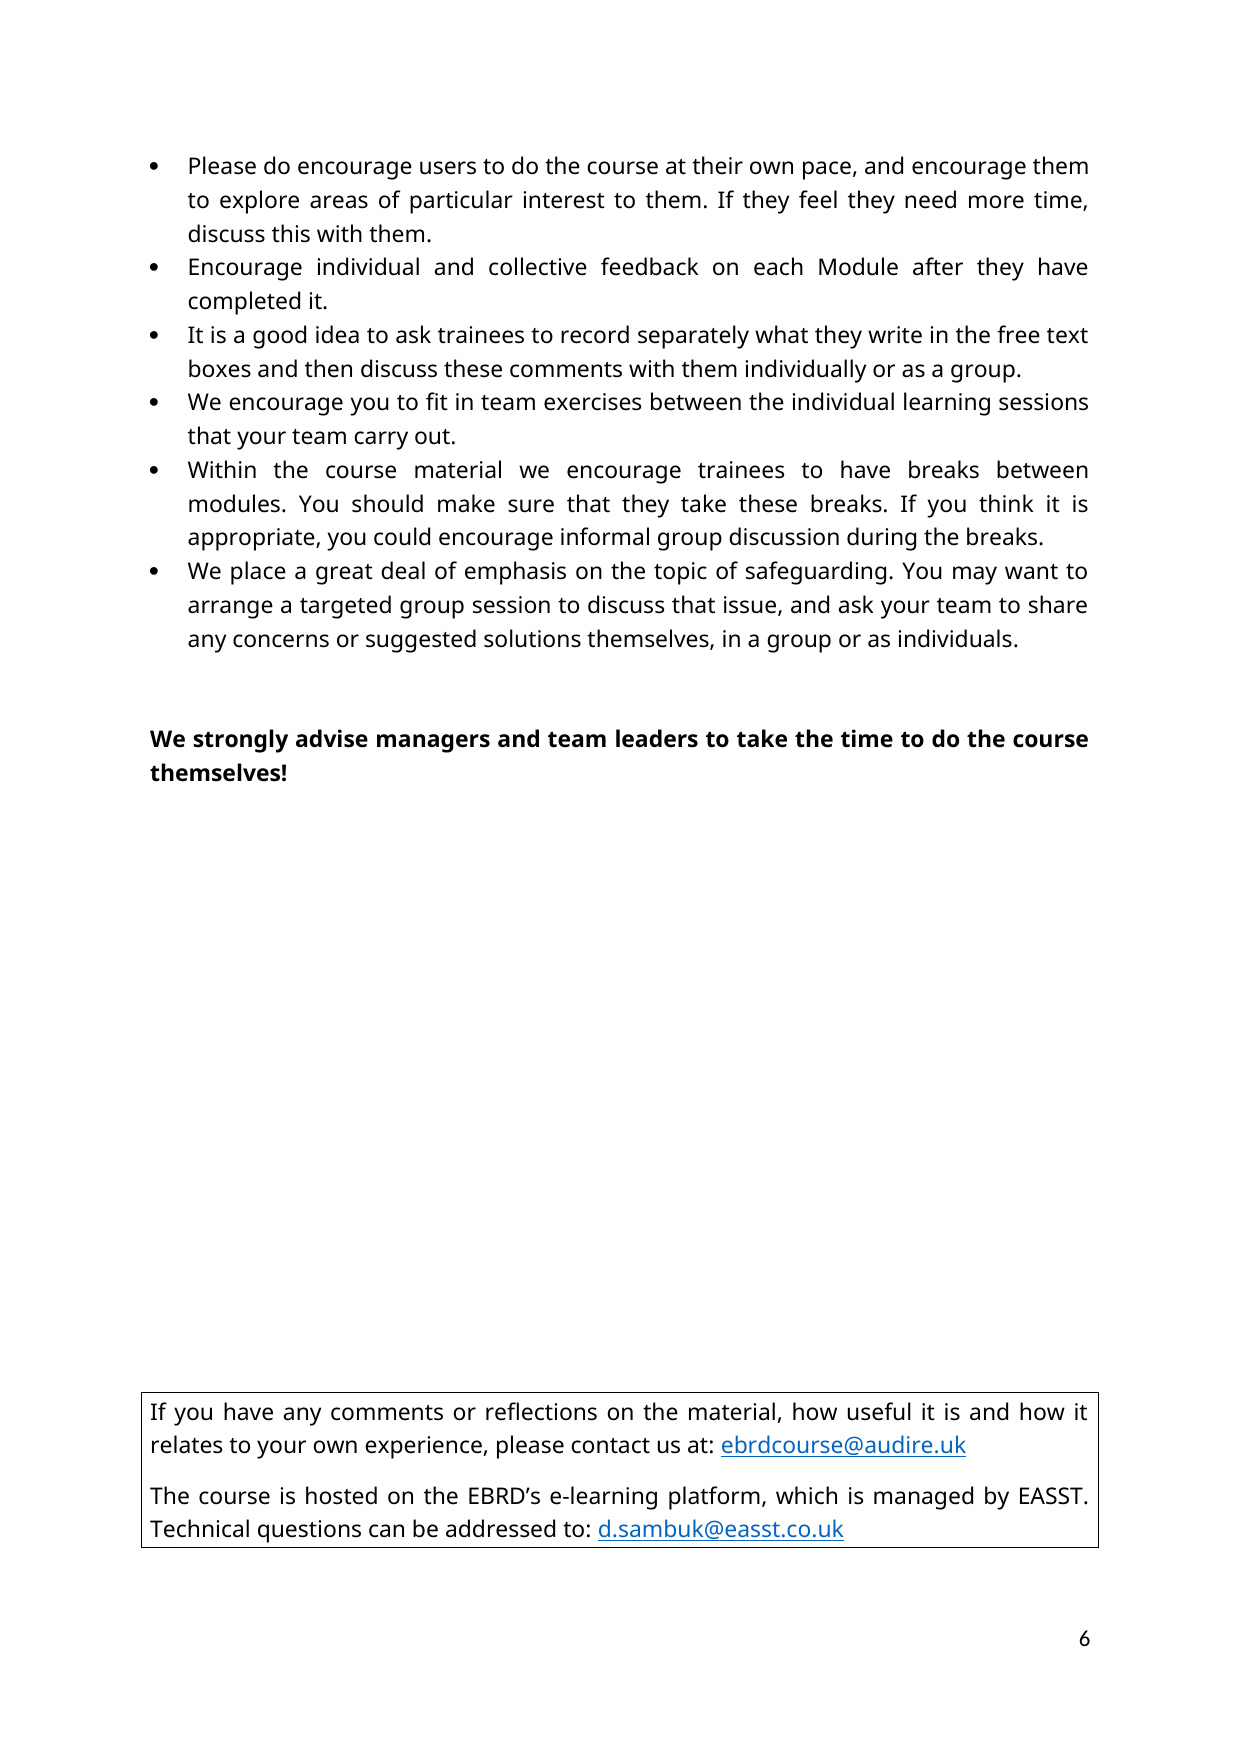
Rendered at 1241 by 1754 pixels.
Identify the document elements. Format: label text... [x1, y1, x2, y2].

text The course is hosted on the EBRD’s e-learning platform, which is managed by EASST. Technical questions can be addressed to: d.sambuk@easst.co.uk [142, 1476, 1098, 1547]
list Encourage individual and collective feedback on each Module after they have completed it. [150, 251, 1090, 316]
list We place a great deal of emphasis on the topic of safeguarding. You may want to arrange a targeted group session to discuss that issue, and ask your team to share any concerns or suggested solutions themselves, in a group or as individuals. [150, 555, 1090, 654]
text We strongly advise managers and team leaders to take the time to do the course themselves! [150, 723, 1090, 788]
list Please do encourage users to do the course at their own pace, and encourage them to explore areas of particular interest to them. If they feel they need more time, discuss this with them. [150, 150, 1090, 249]
text If you have any comments or reflections on the material, how useful it is and how it relates to your own experience, please contact us at: ebrdcourse@audire.uk [142, 1393, 1098, 1460]
list Within the course material we encourage trainees to have breaks between modules. You should make sure that they take these breaks. If you think it is appropriate, you could encourage informal group discussion during the breaks. [150, 454, 1090, 552]
list It is a good idea to ask trainees to record separately what they write in the free text boxes and then discuss these comments with them individually or as a group. [150, 319, 1090, 384]
list We encourage you to fit in team exercises between the individual learning sessions that your team carry out. [150, 386, 1090, 451]
